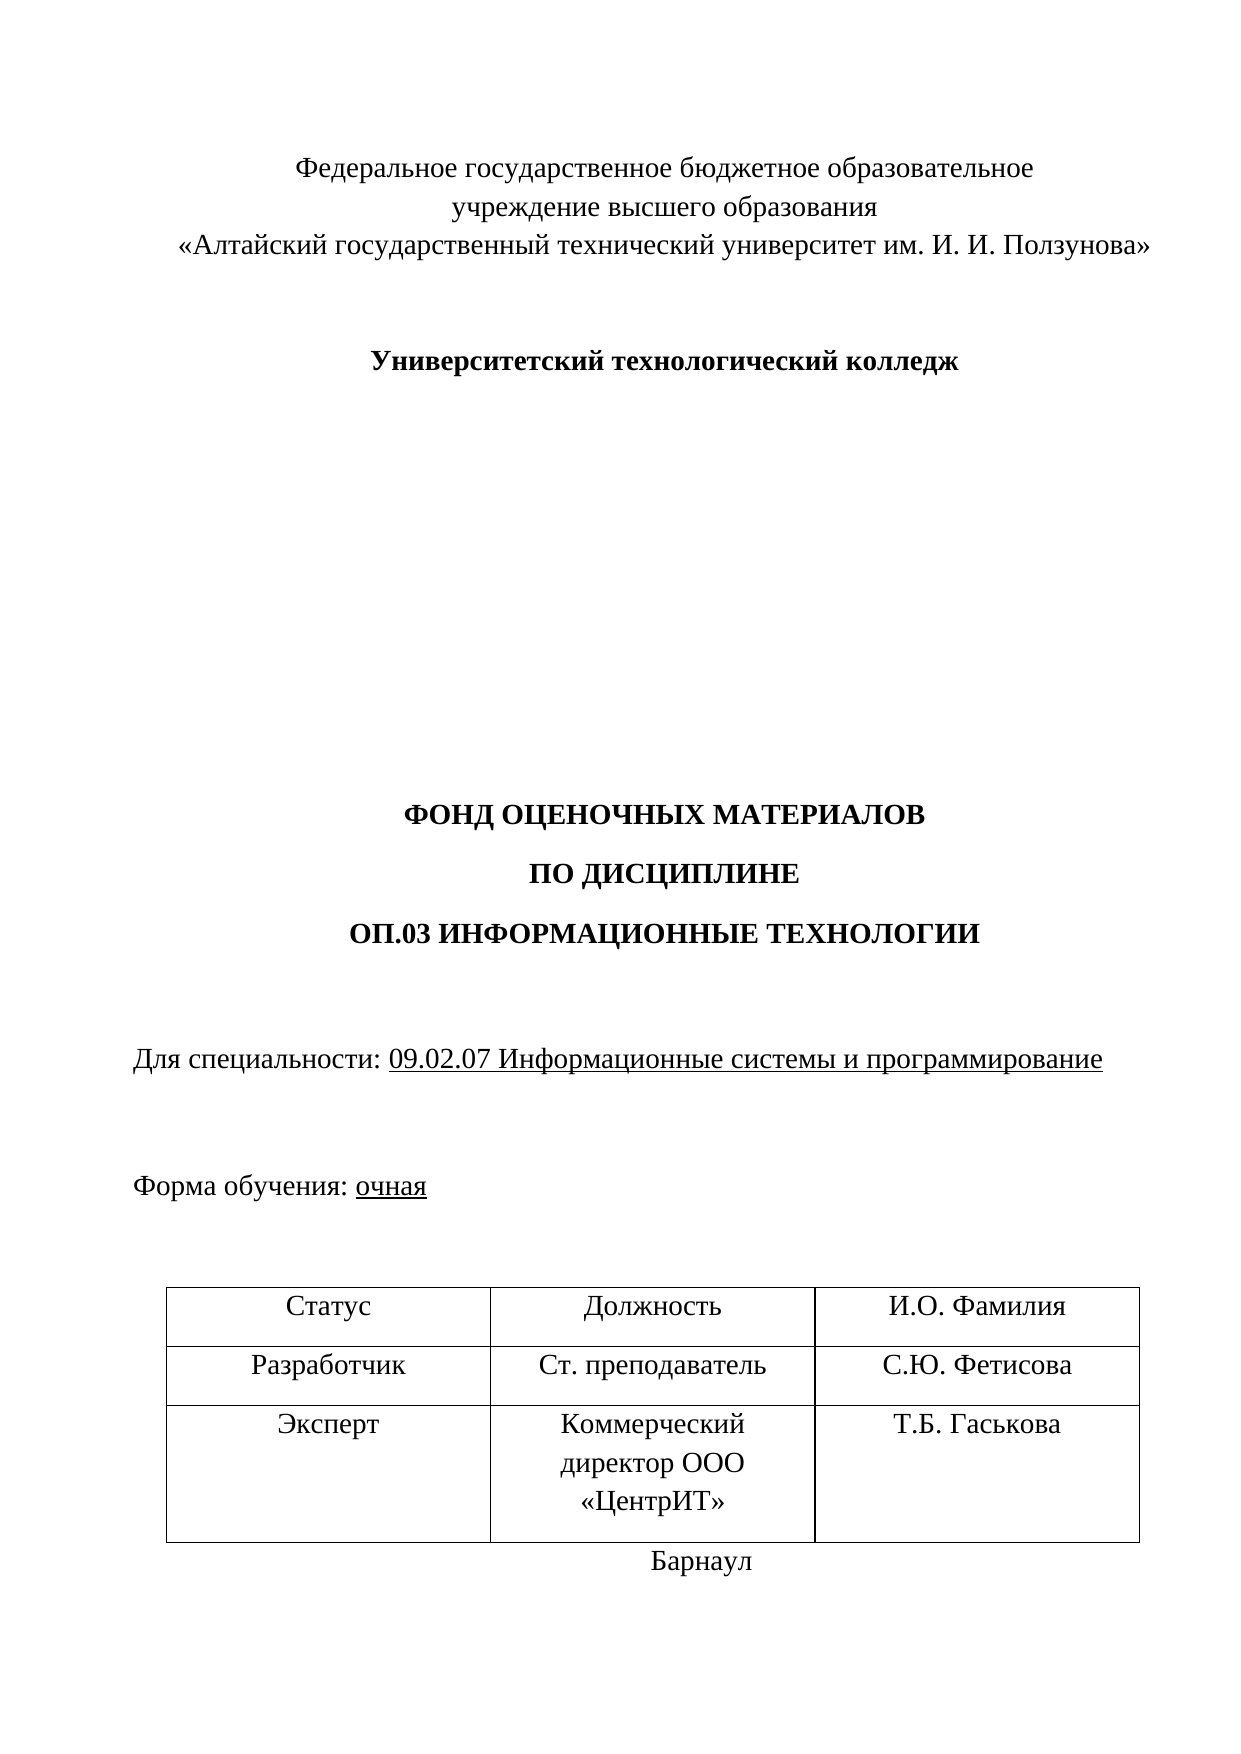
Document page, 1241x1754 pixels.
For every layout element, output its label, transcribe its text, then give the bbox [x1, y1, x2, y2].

table_cell Разработчик [167, 1347, 490, 1405]
table_cell Эксперт [167, 1406, 490, 1542]
text Федеральное государственное бюджетное образовательное [177, 150, 1152, 184]
text Университетский технологический колледж [177, 343, 1152, 377]
text ПО ДИСЦИПЛИНЕ [177, 857, 1152, 890]
table_cell Коммерческий директор ООО «ЦентрИТ» [491, 1406, 814, 1542]
text Для специальности: 09.02.07 Информационные системы и программирование [133, 1042, 1181, 1075]
text «Алтайский государственный технический университет им. И. И. Ползунова» [177, 227, 1152, 261]
text ОП.03 ИНФОРМАЦИОННЫЕ ТЕХНОЛОГИИ [177, 916, 1152, 949]
table_cell Ст. преподаватель [491, 1347, 814, 1405]
table_header Статус [167, 1288, 490, 1346]
table_header Должность [491, 1288, 814, 1346]
text учреждение высшего образования [177, 189, 1152, 222]
table_cell Т.Б. Гаськова [816, 1406, 1139, 1542]
text ФОНД ОЦЕНОЧНЫХ МАТЕРИАЛОВ [177, 797, 1152, 831]
table_cell С.Ю. Фетисова [816, 1347, 1139, 1405]
text Форма обучения: очная [133, 1168, 1152, 1202]
table_header И.О. Фамилия [816, 1288, 1139, 1346]
text Барнаул [177, 1543, 1152, 1576]
